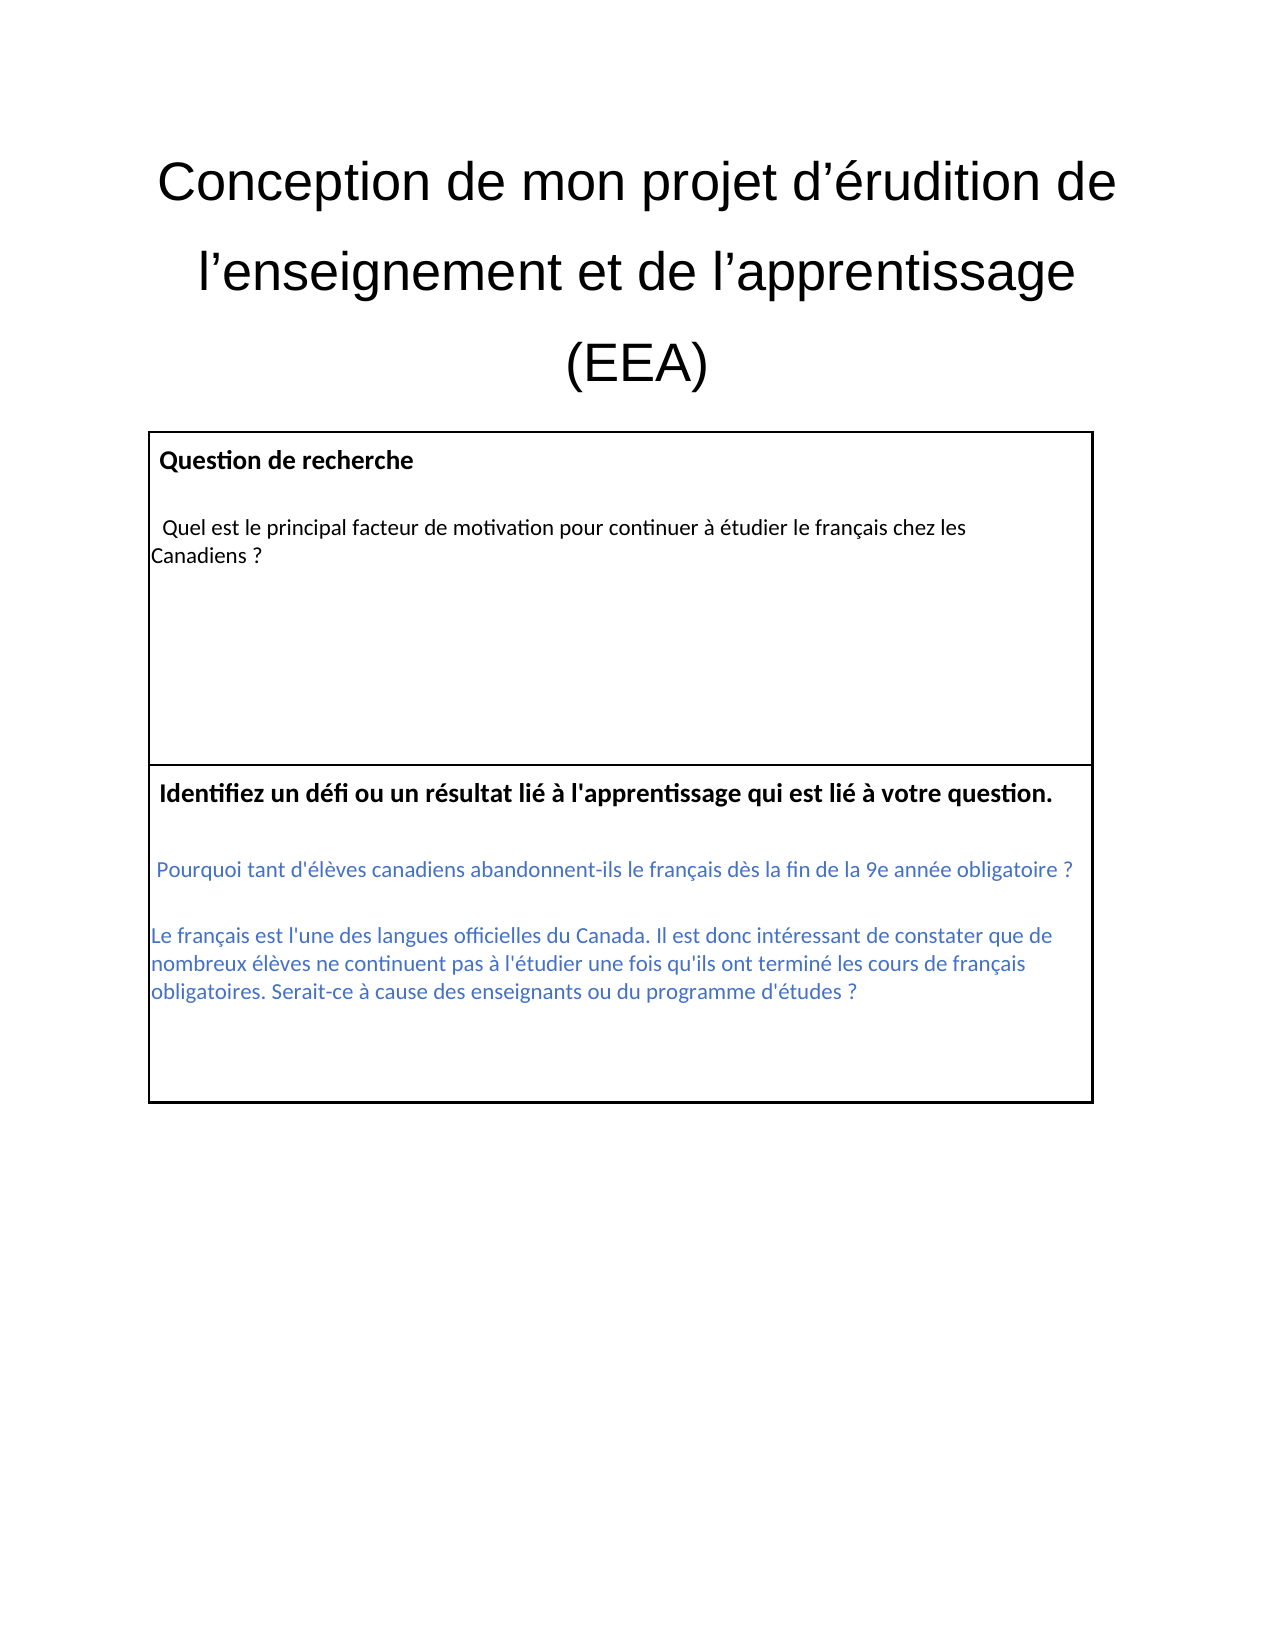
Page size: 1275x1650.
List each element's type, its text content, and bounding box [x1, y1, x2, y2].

text Conception de mon projet d’érudition de l’enseignement et de l’apprentissage (EEA) [148, 150, 1127, 393]
table_header Question de recherche Quel est le principal facteur de motivation pour continuer à étudier le français chez les Canadiens ? [150, 433, 1091, 764]
table_cell Identifiez un défi ou un résultat lié à l'apprentissage qui est lié à votre question. Pourquoi tant d'élèves canadiens abandonnent-ils le français dès la fin de la 9e année obligatoire ? Le français est l'une des langues officielles du Canada. Il est donc intéressant de constater que de nombreux élèves ne continuent pas à l'étudier une fois qu'ils ont terminé les cours de français obligatoires. Serait-ce à cause des enseignants ou du programme d'études ? [150, 766, 1091, 1101]
